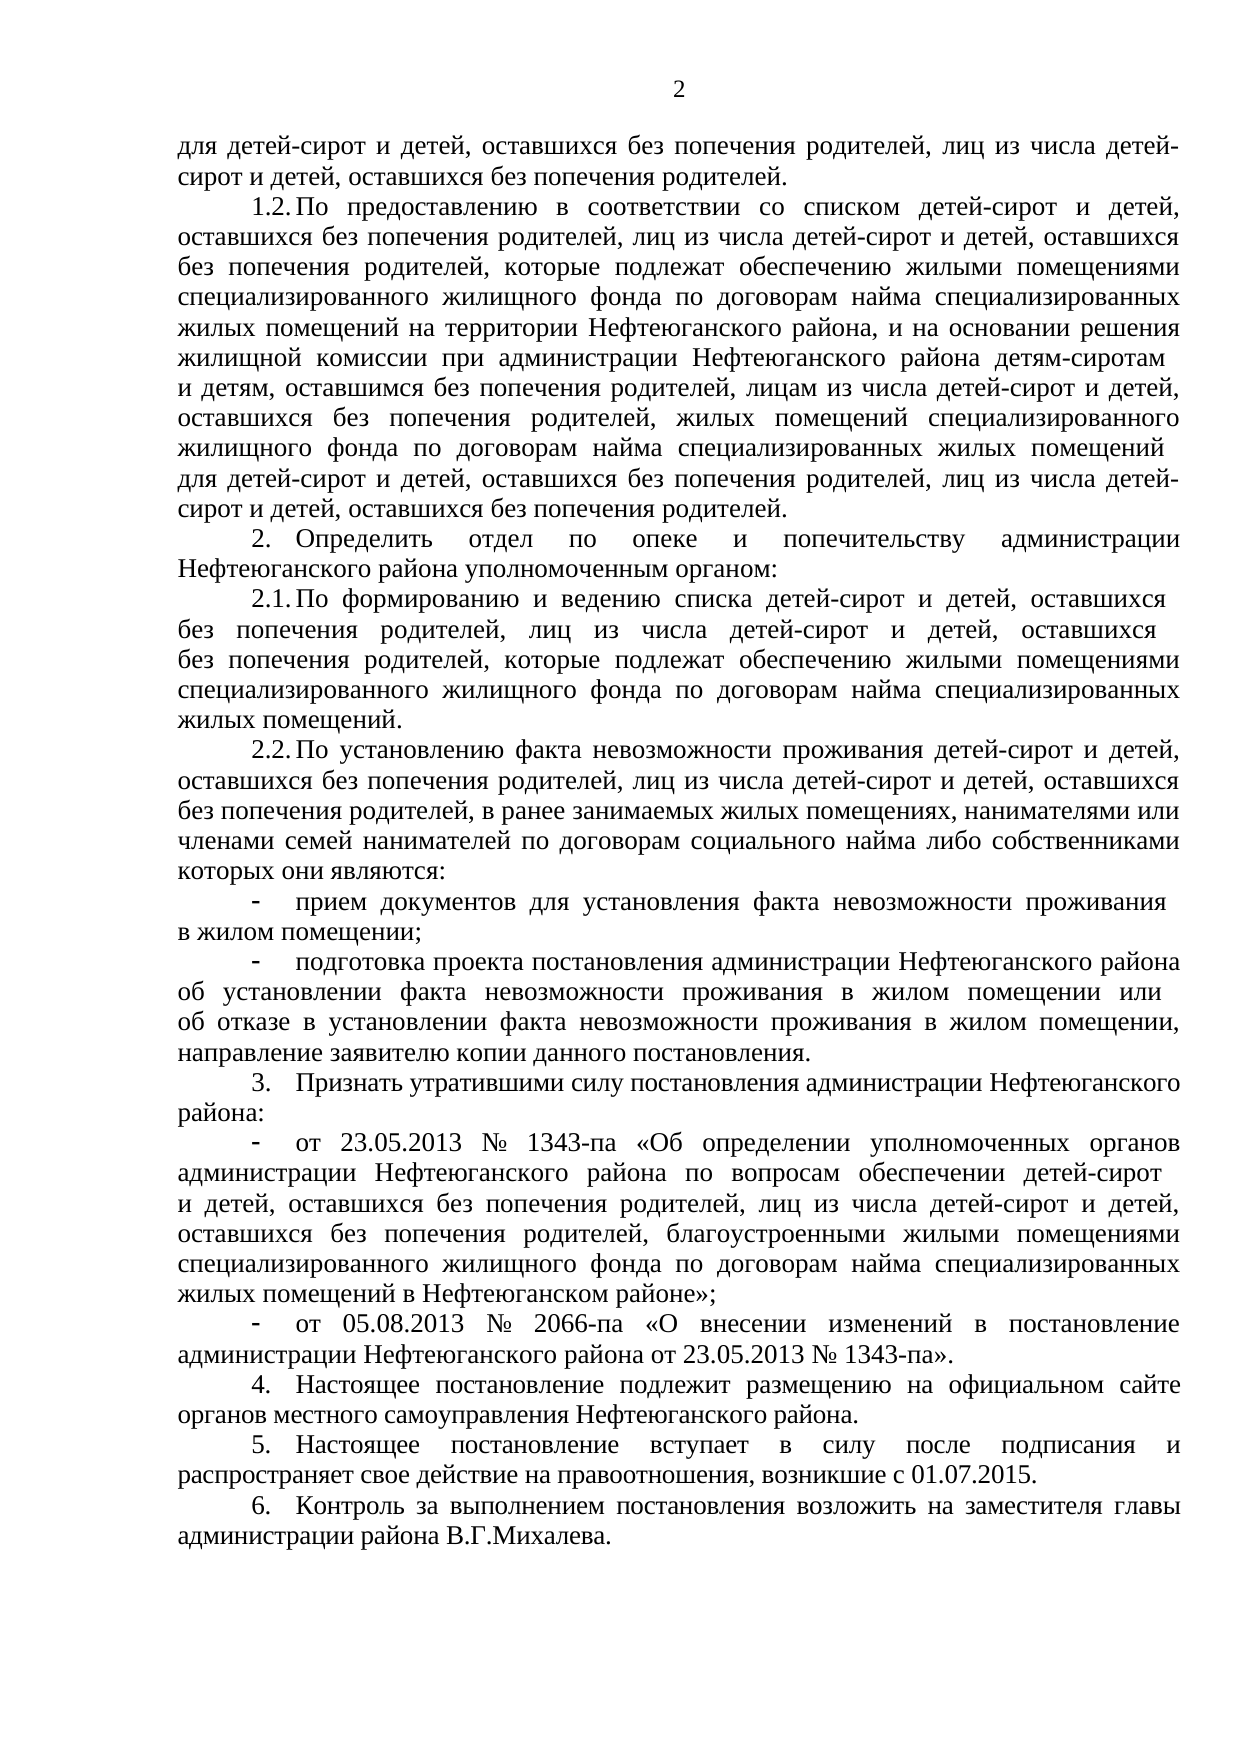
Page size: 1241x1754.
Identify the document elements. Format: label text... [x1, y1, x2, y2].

list прием документов для установления факта невозможности проживания в жилом помещении; [177, 886, 1181, 946]
list от 23.05.2013 № 1343-па «Об определении уполномоченных органов администрации Нефтеюганского района по вопросам обеспечении детей-сирот и детей, оставшихся без попечения родителей, лиц из числа детей-сирот и детей, оставшихся без попечения родителей, благоустроенными жилыми помещениями специализированного жилищного фонда по договорам найма специализированных жилых помещений в Нефтеюганском районе»; [177, 1127, 1181, 1309]
list Настоящее постановление вступает в силу после подписания и распространяет свое действие на правоотношения, возникшие с 01.07.2015. [177, 1429, 1181, 1490]
list от 05.08.2013 № 2066-па «О внесении изменений в постановление администрации Нефтеюганского района от 23.05.2013 № 1343-па». [177, 1309, 1181, 1369]
list подготовка проекта постановления администрации Нефтеюганского района об установлении факта невозможности проживания в жилом помещении или об отказе в установлении факта невозможности проживания в жилом помещении, направление заявителю копии данного постановления. [177, 946, 1181, 1067]
list Контроль за выполнением постановления возложить на заместителя главы администрации района В.Г.Михалева. [177, 1490, 1181, 1550]
list По установлению факта невозможности проживания детей-сирот и детей, оставшихся без попечения родителей, лиц из числа детей-сирот и детей, оставшихся без попечения родителей, в ранее занимаемых жилых помещениях, нанимателями или членами семей нанимателей по договорам социального найма либо собственниками которых они являются: [177, 735, 1181, 886]
list По предоставлению в соответствии со списком детей-сирот и детей, оставшихся без попечения родителей, лиц из числа детей-сирот и детей, оставшихся без попечения родителей, которые подлежат обеспечению жилыми помещениями специализированного жилищного фонда по договорам найма специализированных жилых помещений на территории Нефтеюганского района, и на основании решения жилищной комиссии при администрации Нефтеюганского района детям-сиротам и детям, оставшимся без попечения родителей, лицам из числа детей-сирот и детей, оставшихся без попечения родителей, жилых помещений специализированного жилищного фонда по договорам найма специализированных жилых помещений для детей-сирот и детей, оставшихся без попечения родителей, лиц из числа детей-сирот и детей, оставшихся без попечения родителей. [177, 191, 1181, 523]
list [177, 131, 1181, 191]
list Определить отдел по опеке и попечительству администрации Нефтеюганского района уполномоченным органом: [177, 523, 1181, 584]
list Настоящее постановление подлежит размещению на официальном сайте органов местного самоуправления Нефтеюганского района. [177, 1369, 1181, 1429]
list Признать утратившими силу постановления администрации Нефтеюганского района: [177, 1067, 1181, 1127]
list По формированию и ведению списка детей-сирот и детей, оставшихся без попечения родителей, лиц из числа детей-сирот и детей, оставшихся без попечения родителей, которые подлежат обеспечению жилыми помещениями специализированного жилищного фонда по договорам найма специализированных жилых помещений. [177, 584, 1181, 735]
